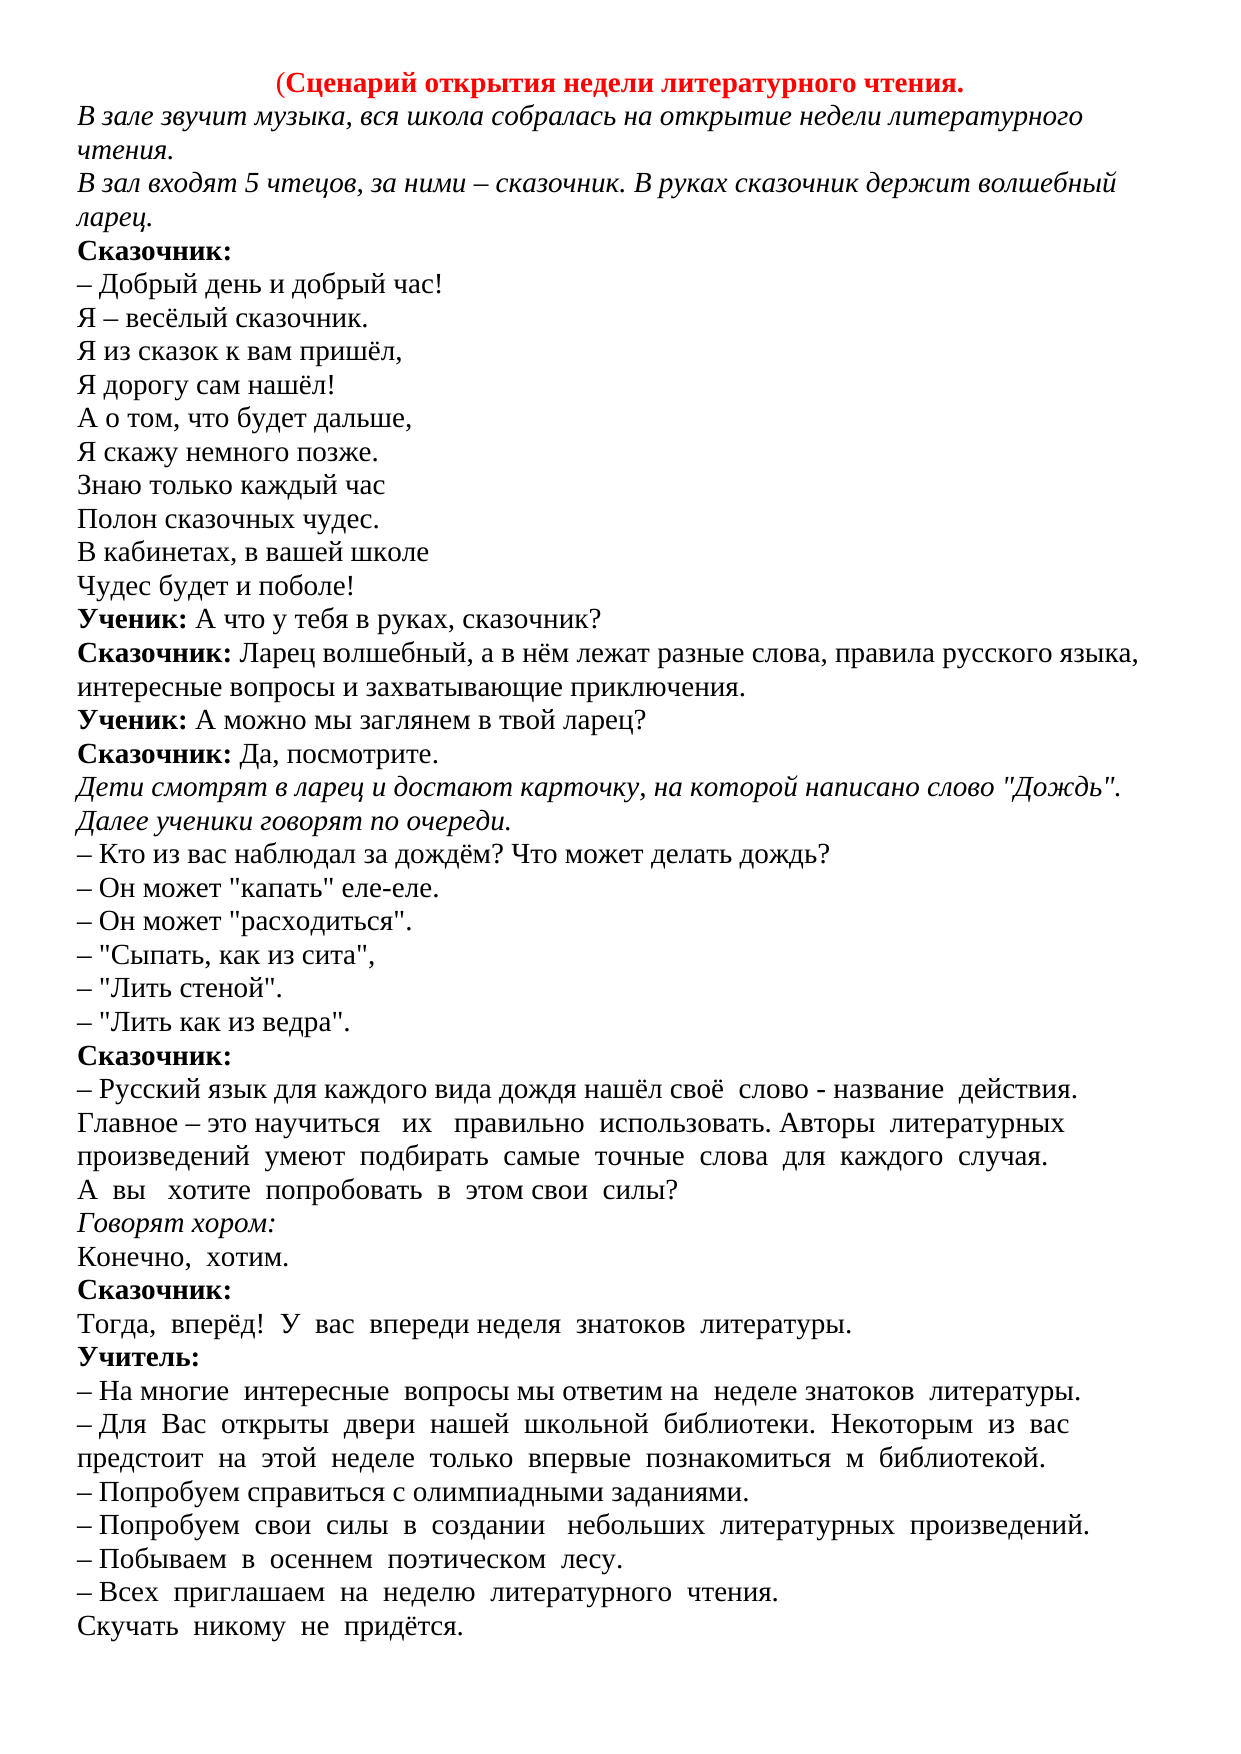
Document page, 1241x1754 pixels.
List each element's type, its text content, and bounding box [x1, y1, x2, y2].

text Учитель: [77, 1339, 1163, 1373]
text – Добрый день и добрый час! Я – весёлый сказочник. Я из сказок к вам пришёл, Я дорогу сам нашёл! А о том, что будет дальше, Я скажу немного позже. Знаю только каждый час Полон сказочных чудес. В кабинетах, в вашей школе Чудес будет и поболе! [77, 266, 1163, 602]
text Дети смотрят в ларец и достают карточку, на которой написано слово "Дождь". Далее ученики говорят по очереди. [77, 769, 1163, 836]
text Сказочник: [77, 1272, 1163, 1306]
text Сказочник: Ларец волшебный, а в нём лежат разные слова, правила русского языка, интересные вопросы и захватывающие приключения. [77, 635, 1163, 702]
text (Сценарий открытия недели литературного чтения. [77, 65, 1163, 98]
text Сказочник: Да, посмотрите. [77, 736, 1163, 769]
text В зале звучит музыка, вся школа собралась на открытие недели литературного чтения. В зал входят 5 чтецов, за ними – сказочник. В руках сказочник держит волшебный ларец. [77, 98, 1163, 233]
text Тогда, вперёд! У вас впереди неделя знатоков литературы. [77, 1306, 1163, 1339]
text Сказочник: [77, 233, 1163, 266]
text Ученик: А можно мы заглянем в твой ларец? [77, 702, 1163, 736]
text – Кто из вас наблюдал за дождём? Что может делать дождь? – Он может "капать" еле-еле. – Он может "расходиться". – "Сыпать, как из сита", – "Лить стеной". – "Лить как из ведра". Сказочник: [77, 836, 1163, 1071]
text Конечно, хотим. [77, 1239, 1163, 1272]
text Ученик: А что у тебя в руках, сказочник? [77, 602, 1163, 635]
text Говорят хором: [77, 1205, 1163, 1239]
text Скучать никому не придётся. [77, 1608, 1163, 1641]
text А вы хотите попробовать в этом свои силы? [77, 1172, 1163, 1205]
text – На многие интересные вопросы мы ответим на неделе знатоков литературы. – Для Вас открыты двери нашей школьной библиотеки. Некоторым из вас предстоит на этой неделе только впервые познакомиться м библиотекой. – Попробуем справиться с олимпиадными заданиями. – Попробуем свои силы в создании небольших литературных произведений. – Побываем в осеннем поэтическом лесу. – Всех приглашаем на неделю литературного чтения. [77, 1373, 1163, 1608]
text – Русский язык для каждого вида дождя нашёл своё слово - название действия. Главное – это научиться их правильно использовать. Авторы литературных произведений умеют подбирать самые точные слова для каждого случая. [77, 1071, 1163, 1172]
